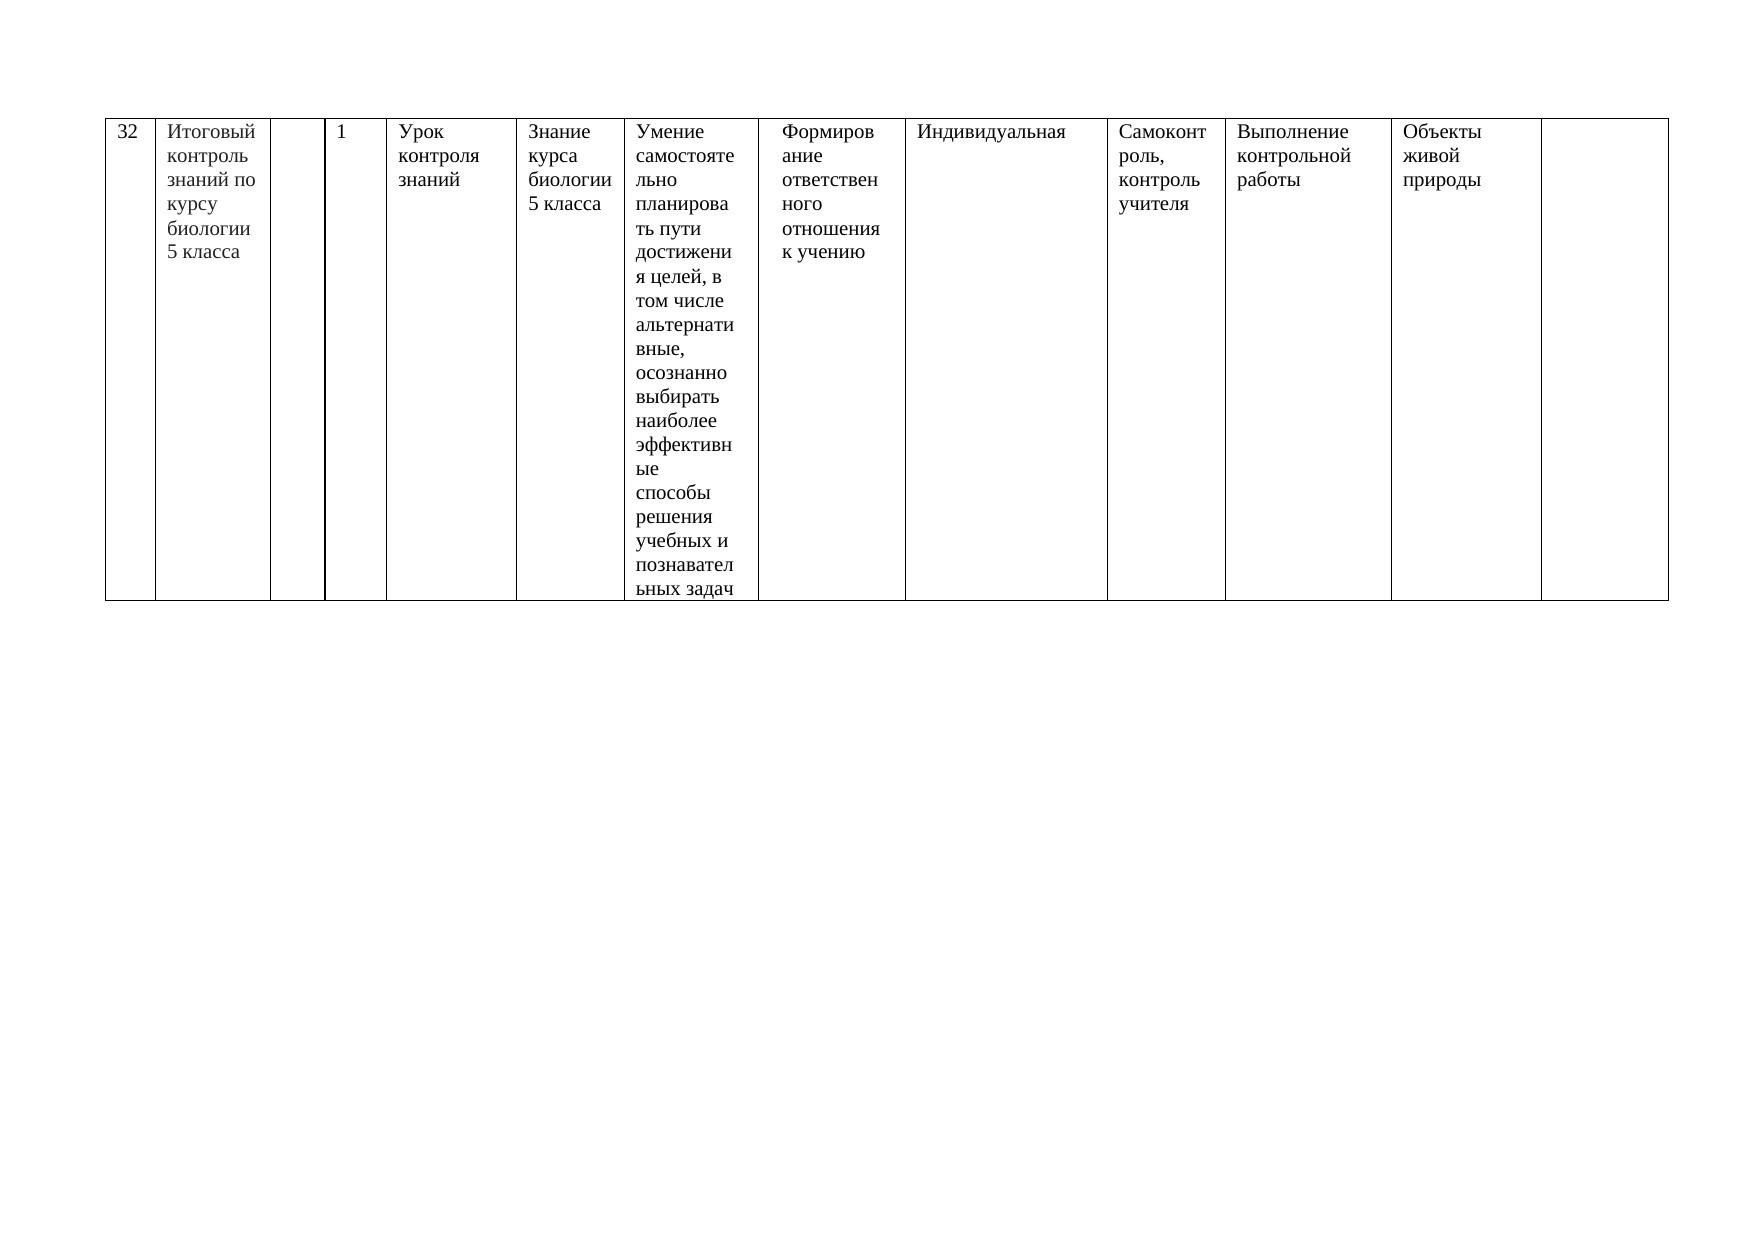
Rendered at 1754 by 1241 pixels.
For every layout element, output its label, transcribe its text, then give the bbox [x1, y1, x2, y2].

table_cell 1 [326, 119, 386, 600]
table_cell Индивидуальная [906, 119, 1107, 600]
table_cell 32 [106, 119, 155, 600]
table_cell Итоговый контроль знаний по курсу биологии 5 класса [156, 119, 270, 600]
table_cell [271, 119, 324, 600]
table_cell Объекты живой природы [1392, 119, 1541, 600]
table_cell Урок контроля знаний [387, 119, 516, 600]
table_cell Выполнение контрольной работы [1226, 119, 1391, 600]
table_cell Умение самостоятельно планировать пути достижения целей, в том числе альтернативные, осознанно выбирать наиболее эффективные способы решения учебных и познавательных задач [625, 119, 758, 600]
table_cell Знание курса биологии 5 класса [517, 119, 624, 600]
table_cell Самоконтроль, контроль учителя [1108, 119, 1225, 600]
table_cell [1542, 119, 1668, 600]
table_cell Формирование ответственного отношения к учению [759, 119, 905, 600]
